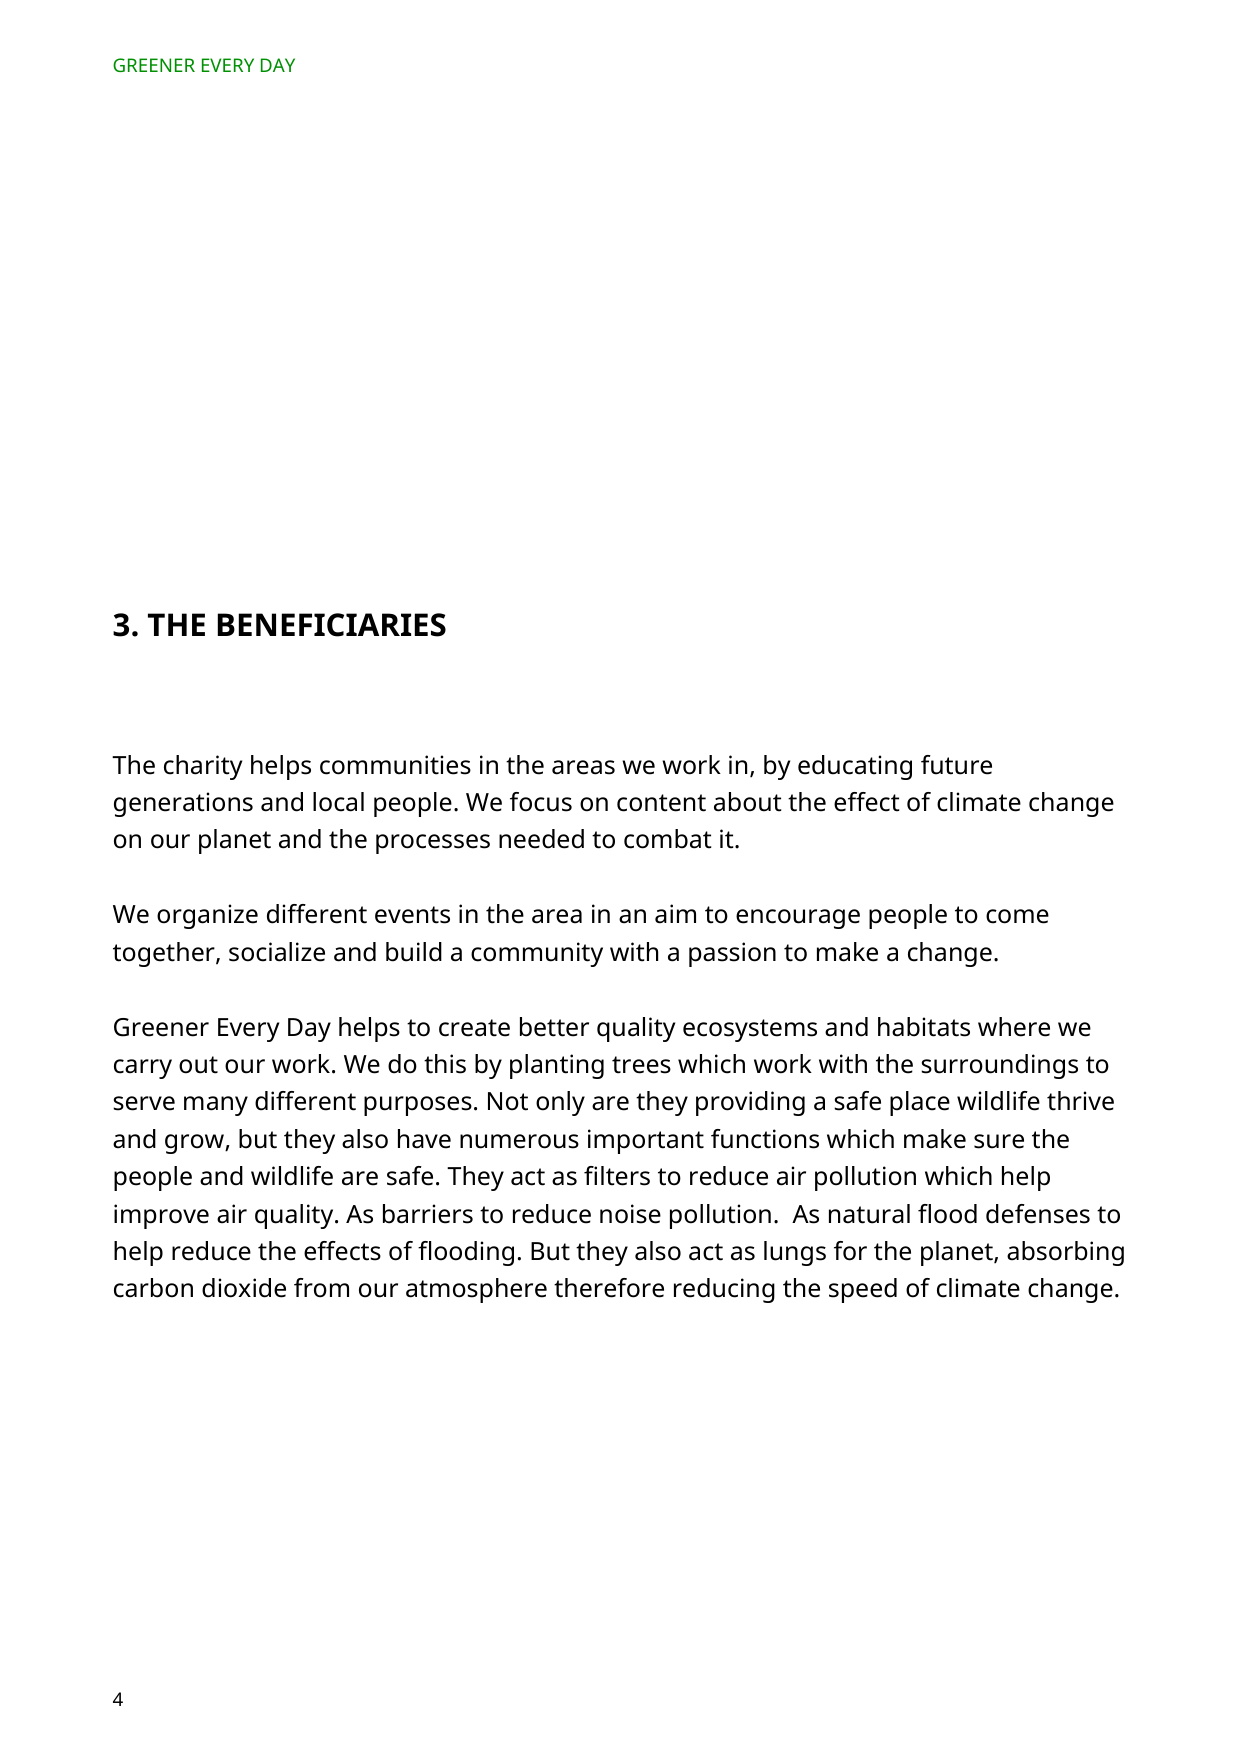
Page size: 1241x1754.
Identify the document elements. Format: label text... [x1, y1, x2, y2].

text We organize different events in the area in an aim to encourage people to come together, socialize and build a community with a passion to make a change. [112, 897, 1128, 968]
text The charity helps communities in the areas we work in, by educating future generations and local people. We focus on content about the effect of climate change on our planet and the processes needed to combat it. [112, 747, 1128, 856]
text Greener Every Day helps to create better quality ecosystems and habitats where we carry out our work. We do this by planting trees which work with the surroundings to serve many different purposes. Not only are they providing a safe place wildlife thrive and grow, but they also have numerous important functions which make sure the people and wildlife are safe. They act as filters to reduce air pollution which help improve air quality. As barriers to reduce noise pollution. As natural flood defenses to help reduce the effects of flooding. But they also act as lungs for the planet, absorbing carbon dioxide from our atmosphere therefore reducing the speed of climate change. [112, 1009, 1128, 1305]
text 3. THE BENEFICIARIES [112, 603, 1128, 646]
